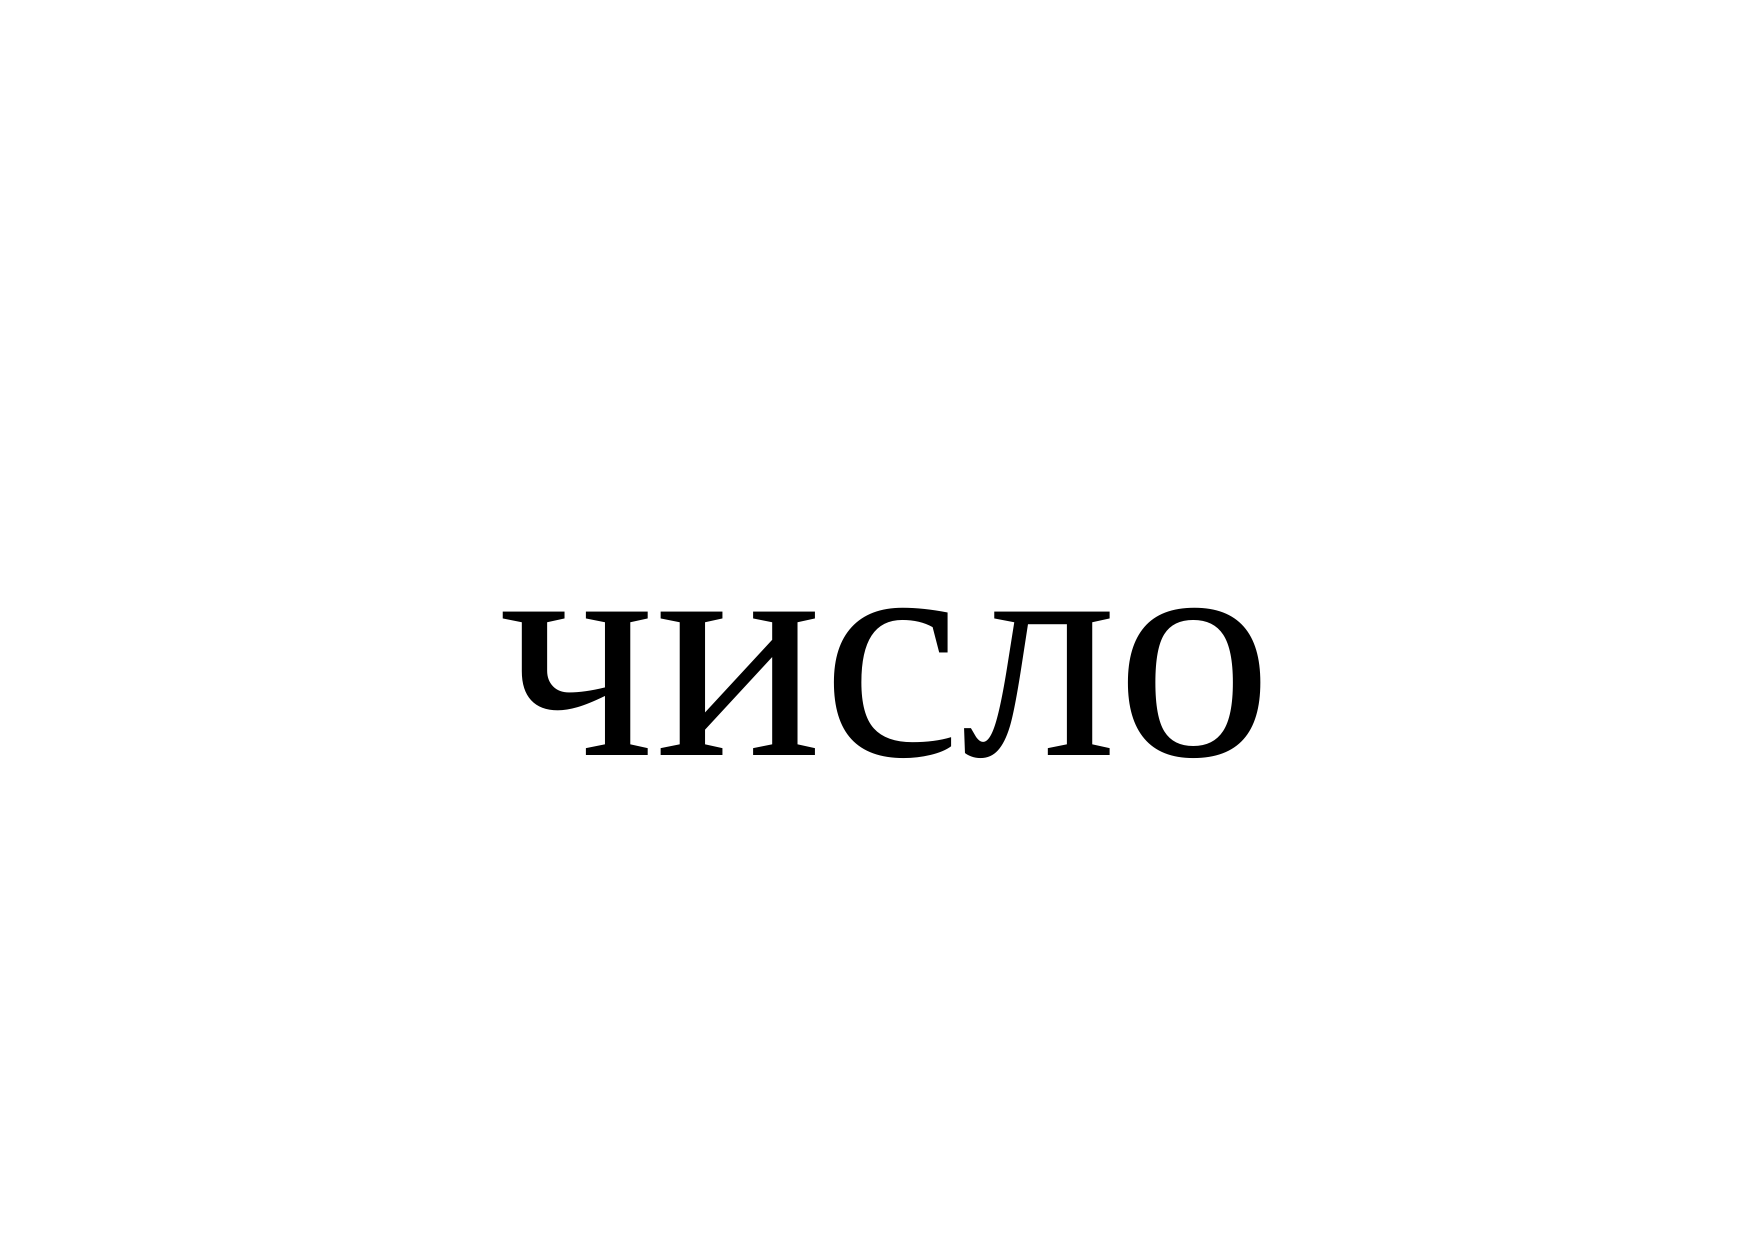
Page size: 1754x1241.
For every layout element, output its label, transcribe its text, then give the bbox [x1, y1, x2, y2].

text число [44, 464, 1728, 823]
